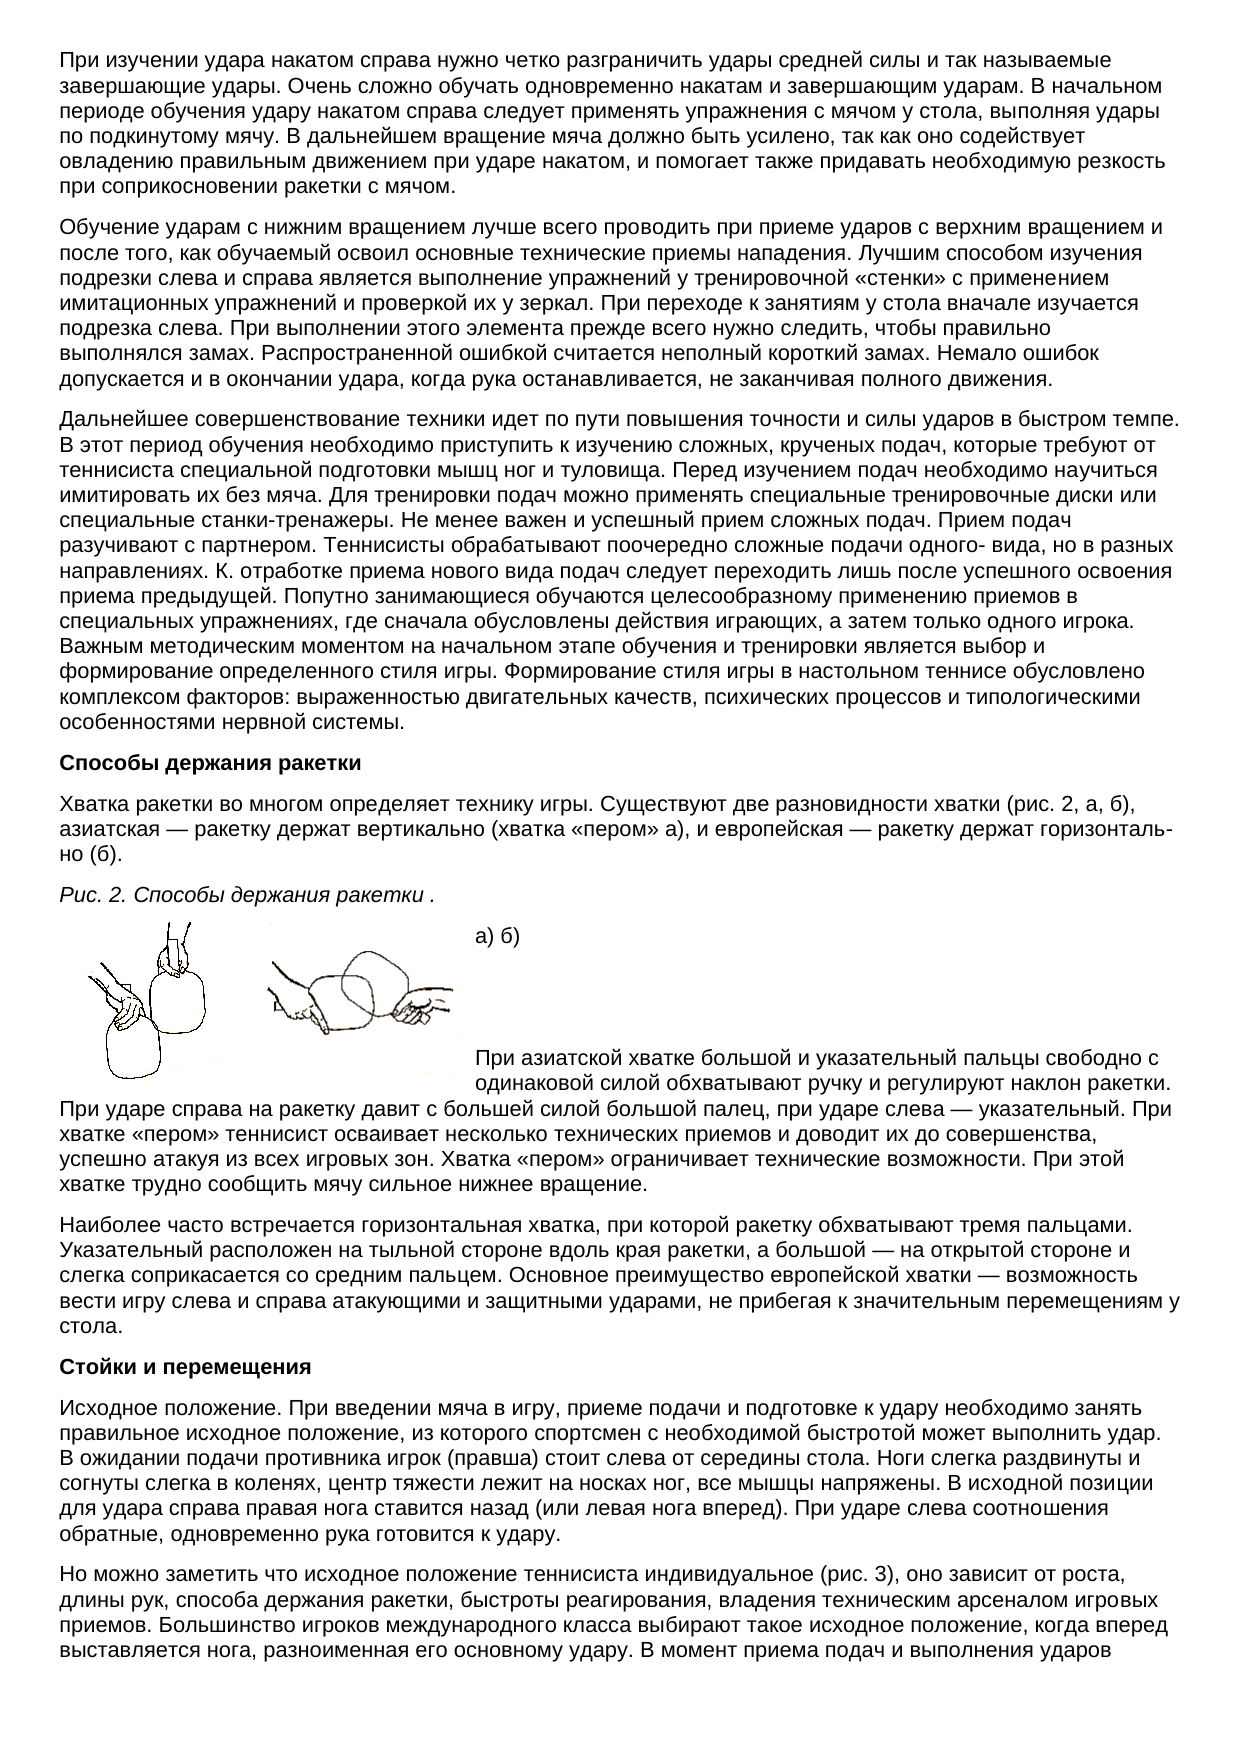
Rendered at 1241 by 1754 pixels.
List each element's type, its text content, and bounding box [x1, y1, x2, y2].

text Стойки и перемещения [59, 1353, 1181, 1379]
text При изучении удара накатом справа нужно четко разграничить удары средней силы и так называемые завершающие удары. Очень сложно обучать одновременно накатам и завершающим ударам. В начальном периоде обучения удару накатом справа следует применять упражнения с мячом у стола, выполняя удары по подкинутому мячу. В дальнейшем вращение мяча должно быть усилено, так как оно содействует овладению правильным движением при ударе накатом, и помогает также придавать необходимую резкость при соприкосновении ракетки с мячом. [59, 47, 1181, 198]
text Исходное положение. При введении мяча в игру, приеме подачи и подготовке к удару необходимо занять правильное исходное положение, из которого спортсмен с необходимой быстротой может выполнить удар. В ожидании подачи противника игрок (правша) стоит слева от середины стола. Ноги слегка раздвинуты и согнуты слегка в коленях, центр тяжести лежит на носках ног, все мышцы напряжены. В исходной позиции для удара справа правая нога ставится назад (или левая нога вперед). При ударе слева соотношения обратные, одновременно рука готовится к удару. [59, 1394, 1181, 1546]
text Хватка ракетки во многом определяет технику игры. Существуют две разновидности хватки (рис. 2, а, б), азиатская — ракетку держат вертикально (хватка «пером» а), и европейская — ракетку держат горизонтально (б). [59, 790, 1181, 866]
text Способы держания ракетки [59, 749, 1181, 775]
text При азиатской хватке большой и указательный пальцы свободно с одинаковой силой обхватывают ручку и регулируют наклон ракетки. При ударе справа на ракетку давит с большей силой большой палец, при ударе слева — указательный. При хватке «пером» теннисист осваивает несколько технических приемов и доводит их до совершенства, успешно атакуя из всех игровых зон. Хватка «пером» ограничивает технические возможности. При этой хватке трудно сообщить мячу сильное нижнее вращение. [59, 1045, 1181, 1196]
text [59, 1561, 1181, 1662]
text Рис. 2. Способы держания ракетки . [59, 882, 1181, 907]
text а) б) [475, 922, 1181, 948]
text Дальнейшее совершенствование техники идет по пути повышения точности и силы ударов в быстром темпе. В этот период обучения необходимо приступить к изучению сложных, крученых подач, которые требуют от теннисиста специальной подготовки мышц ног и туловища. Перед изучением подач необходимо научиться имитировать их без мяча. Для тренировки подач можно применять специальные тренировочные диски или специальные станки-тренажеры. Не менее важен и успешный прием сложных подач. Прием подач разучивают с партнером. Теннисисты обрабатывают поочередно сложные подачи одного- вида, но в разных направлениях. К. отработке приема нового вида подач следует переходить лишь после успешного освоения приема предыдущей. Попутно занимающиеся обучаются целесообразному применению приемов в специальных упражнениях, где сначала обусловлены действия играющих, а затем только одного игрока. Важным методическим моментом на начальном этапе обучения и тренировки является выбор и формирование определенного стиля игры. Формирование стиля игры в настольном теннисе обусловлено комплексом факторов: выраженностью двигательных качеств, психических процессов и типологическими особенностями нервной системы. [59, 406, 1181, 734]
picture [59, 922, 475, 1084]
text Обучение ударам с нижним вращением лучше всего проводить при приеме ударов с верхним вращением и после того, как обучаемый освоил основные технические приемы нападения. Лучшим способом изучения подрезки слева и справа является выполнение упражнений у тренировочной «стенки» с применением имитационных упражнений и проверкой их у зеркал. При переходе к занятиям у стола вначале изучается подрезка слева. При выполнении этого элемента прежде всего нужно следить, чтобы правильно выполнялся замах. Распространенной ошибкой считается неполный короткий замах. Немало ошибок допускается и в окончании удара, когда рука останавливается, не заканчивая полного движения. [59, 214, 1181, 391]
text Наиболее часто встречается горизонтальная хватка, при которой ракетку обхватывают тремя пальцами. Указательный расположен на тыльной стороне вдоль края ракетки, а большой — на открытой стороне и слегка соприкасается со средним пальцем. Основное преимущество европейской хватки — возможность вести игру слева и справа атакующими и защитными ударами, не прибегая к значительным перемещениям у стола. [59, 1212, 1181, 1338]
